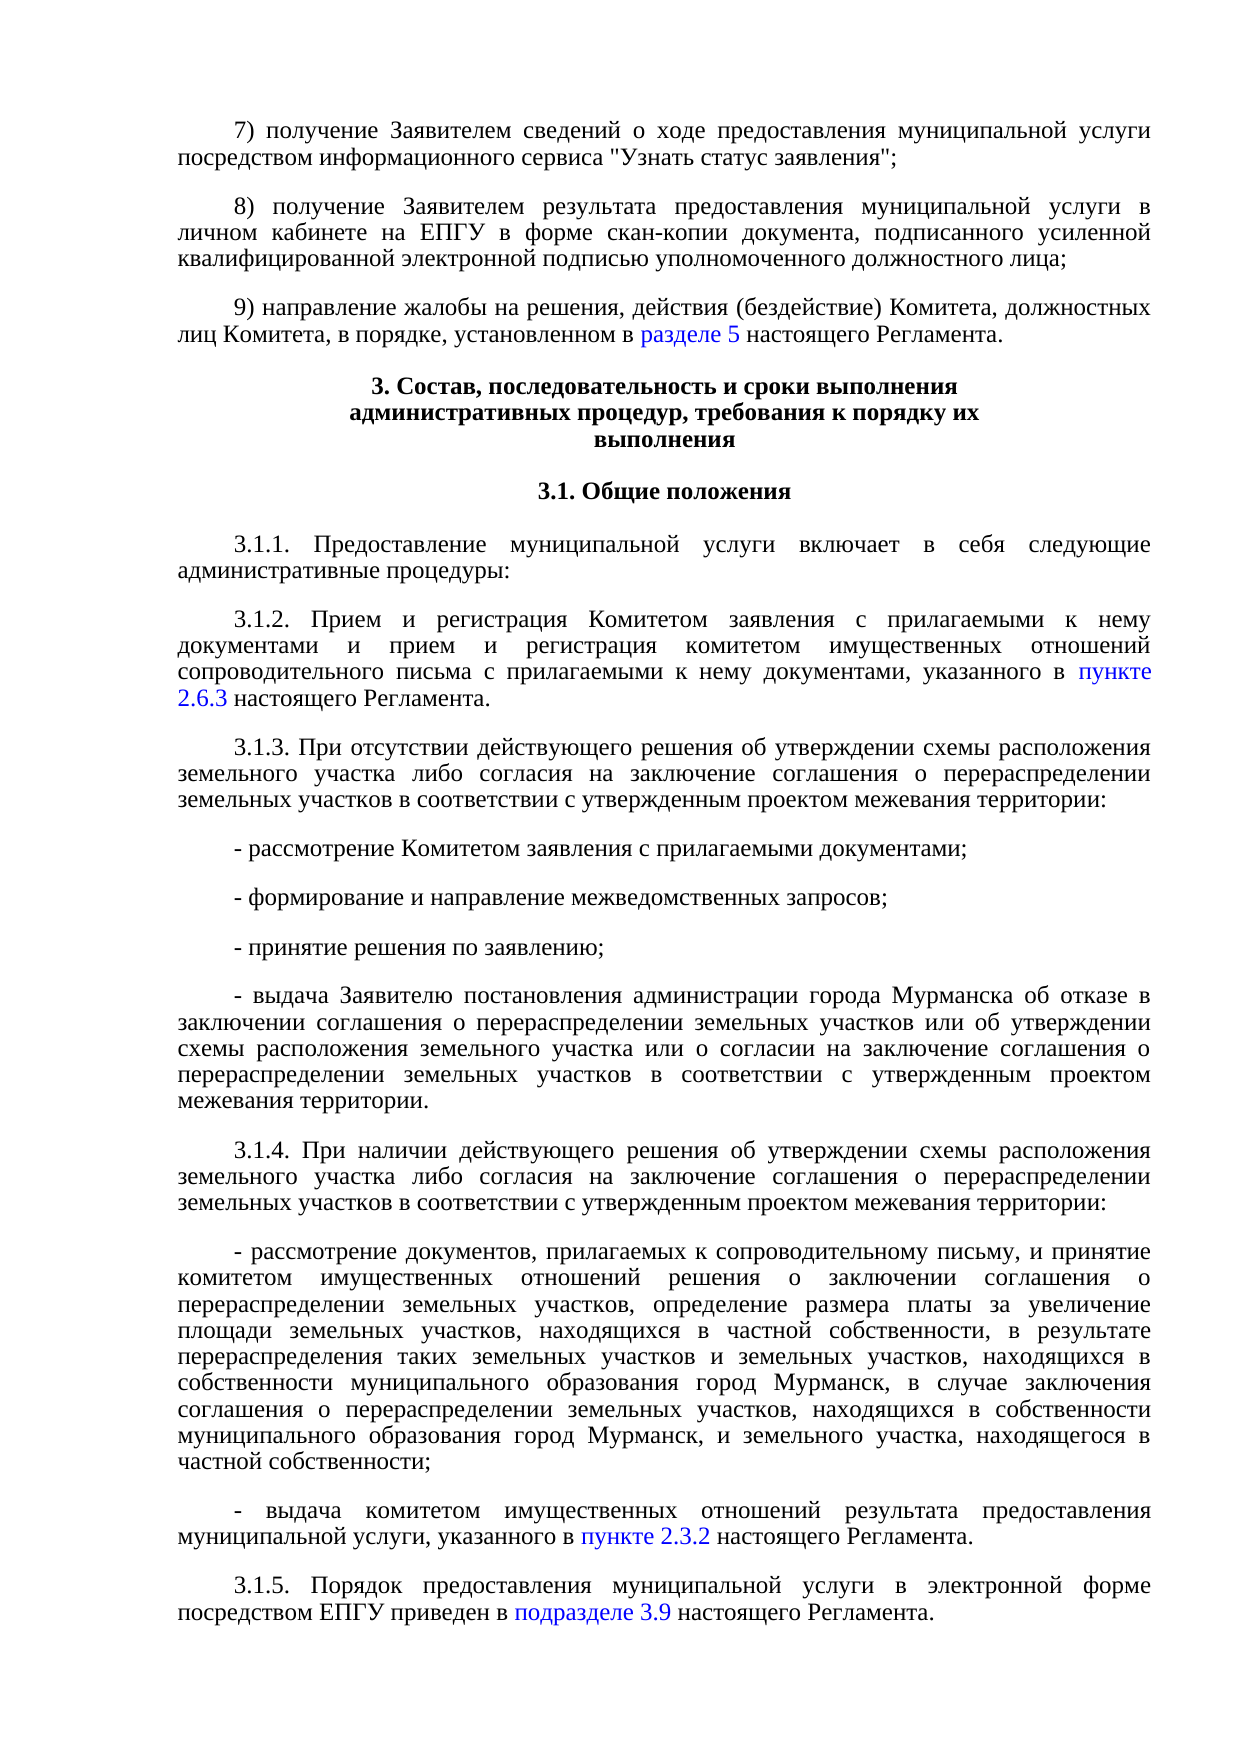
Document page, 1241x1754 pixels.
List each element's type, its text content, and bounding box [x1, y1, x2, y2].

text 3.1.2. Прием и регистрация Комитетом заявления с прилагаемыми к нему документами и прием и регистрация комитетом имущественных отношений сопроводительного письма с прилагаемыми к нему документами, указанного в пункте 2.6.3 настоящего Регламента. [177, 607, 1152, 711]
text - принятие решения по заявлению; [177, 934, 1152, 960]
text 9) направление жалобы на решения, действия (бездействие) Комитета, должностных лиц Комитета, в порядке, установленном в разделе 5 настоящего Регламента. [177, 295, 1152, 347]
text - выдача Заявителю постановления администрации города Мурманска об отказе в заключении соглашения о перераспределении земельных участков или об утверждении схемы расположения земельного участка или о согласии на заключение соглашения о перераспределении земельных участков в соответствии с утвержденным проектом межевания территории. [177, 983, 1152, 1114]
text 3. Состав, последовательность и сроки выполнения [177, 374, 1152, 400]
text - рассмотрение документов, прилагаемых к сопроводительному письму, и принятие комитетом имущественных отношений решения о заключении соглашения о перераспределении земельных участков, определение размера платы за увеличение площади земельных участков, находящихся в частной собственности, в результате перераспределения таких земельных участков и земельных участков, находящихся в собственности муниципального образования город Мурманск, в случае заключения соглашения о перераспределении земельных участков, находящихся в собственности муниципального образования город Мурманск, и земельного участка, находящегося в частной собственности; [177, 1239, 1152, 1475]
text 8) получение Заявителем результата предоставления муниципальной услуги в личном кабинете на ЕПГУ в форме скан-копии документа, подписанного усиленной квалифицированной электронной подписью уполномоченного должностного лица; [177, 193, 1152, 272]
text выполнения [177, 426, 1152, 452]
text 3.1.5. Порядок предоставления муниципальной услуги в электронной форме посредством ЕПГУ приведен в подразделе 3.9 настоящего Регламента. [177, 1573, 1152, 1626]
text 3.1.1. Предоставление муниципальной услуги включает в себя следующие административные процедуры: [177, 531, 1152, 584]
text административных процедур, требования к порядку их [177, 400, 1152, 426]
text - выдача комитетом имущественных отношений результата предоставления муниципальной услуги, указанного в пункте 2.3.2 настоящего Регламента. [177, 1498, 1152, 1550]
text 7) получение Заявителем сведений о ходе предоставления муниципальной услуги посредством информационного сервиса "Узнать статус заявления"; [177, 118, 1152, 171]
text 3.1.3. При отсутствии действующего решения об утверждении схемы расположения земельного участка либо согласия на заключение соглашения о перераспределении земельных участков в соответствии с утвержденным проектом межевания территории: [177, 734, 1152, 813]
text - формирование и направление межведомственных запросов; [177, 885, 1152, 911]
text 3.1. Общие положения [177, 479, 1152, 505]
text - рассмотрение Комитетом заявления с прилагаемыми документами; [177, 836, 1152, 862]
text 3.1.4. При наличии действующего решения об утверждении схемы расположения земельного участка либо согласия на заключение соглашения о перераспределении земельных участков в соответствии с утвержденным проектом межевания территории: [177, 1137, 1152, 1216]
